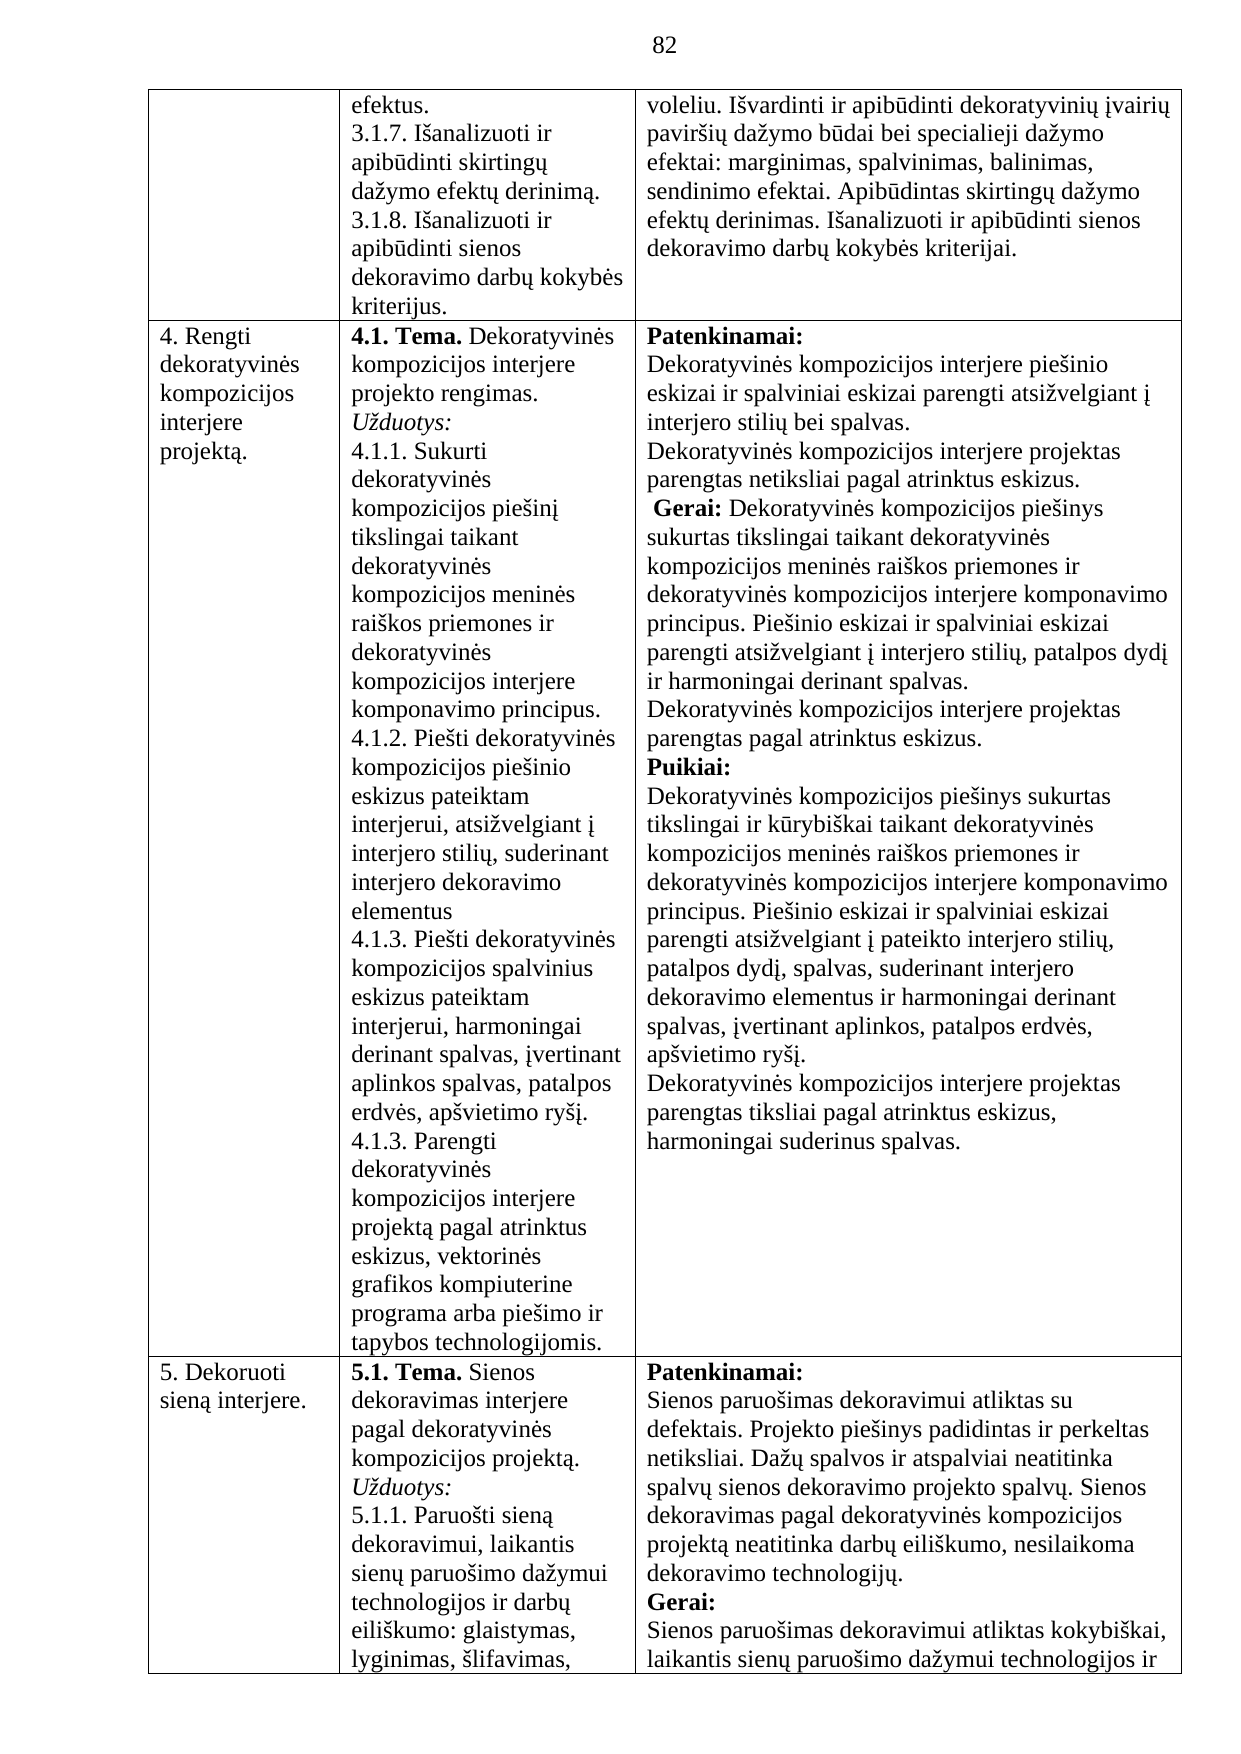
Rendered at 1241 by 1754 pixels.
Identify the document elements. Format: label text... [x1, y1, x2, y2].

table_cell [636, 1357, 1181, 1673]
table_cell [340, 90, 635, 320]
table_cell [149, 1357, 339, 1673]
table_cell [149, 90, 339, 320]
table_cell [636, 90, 1181, 320]
table_cell Patenkinamai: Dekoratyvinės kompozicijos interjere piešinio eskizai ir spalviniai eskizai parengti atsižvelgiant į interjero stilių bei spalvas. Dekoratyvinės kompozicijos interjere projektas parengtas netiksliai pagal atrinktus eskizus. Gerai: Dekoratyvinės kompozicijos piešinys sukurtas tikslingai taikant dekoratyvinės kompozicijos meninės raiškos priemones ir dekoratyvinės kompozicijos interjere komponavimo principus. Piešinio eskizai ir spalviniai eskizai parengti atsižvelgiant į interjero stilių, patalpos dydį ir harmoningai derinant spalvas. Dekoratyvinės kompozicijos interjere projektas parengtas pagal atrinktus eskizus. Puikiai: Dekoratyvinės kompozicijos piešinys sukurtas tikslingai ir kūrybiškai taikant dekoratyvinės kompozicijos meninės raiškos priemones ir dekoratyvinės kompozicijos interjere komponavimo principus. Piešinio eskizai ir spalviniai eskizai parengti atsižvelgiant į pateikto interjero stilių, patalpos dydį, spalvas, suderinant interjero dekoravimo elementus ir harmoningai derinant spalvas, įvertinant aplinkos, patalpos erdvės, apšvietimo ryšį. Dekoratyvinės kompozicijos interjere projektas parengtas tiksliai pagal atrinktus eskizus, harmoningai suderinus spalvas. [636, 321, 1181, 1356]
table_cell 4. Rengti dekoratyvinės kompozicijos interjere projektą. [149, 321, 339, 1356]
table_cell 4.1. Tema. Dekoratyvinės kompozicijos interjere projekto rengimas. Užduotys: 4.1.1. Sukurti dekoratyvinės kompozicijos piešinį tikslingai taikant dekoratyvinės kompozicijos meninės raiškos priemones ir dekoratyvinės kompozicijos interjere komponavimo principus. 4.1.2. Piešti dekoratyvinės kompozicijos piešinio eskizus pateiktam interjerui, atsižvelgiant į interjero stilių, suderinant interjero dekoravimo elementus 4.1.3. Piešti dekoratyvinės kompozicijos spalvinius eskizus pateiktam interjerui, harmoningai derinant spalvas, įvertinant aplinkos spalvas, patalpos erdvės, apšvietimo ryšį. 4.1.3. Parengti dekoratyvinės kompozicijos interjere projektą pagal atrinktus eskizus, vektorinės grafikos kompiuterine programa arba piešimo ir tapybos technologijomis. [340, 321, 635, 1356]
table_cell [340, 1357, 635, 1673]
